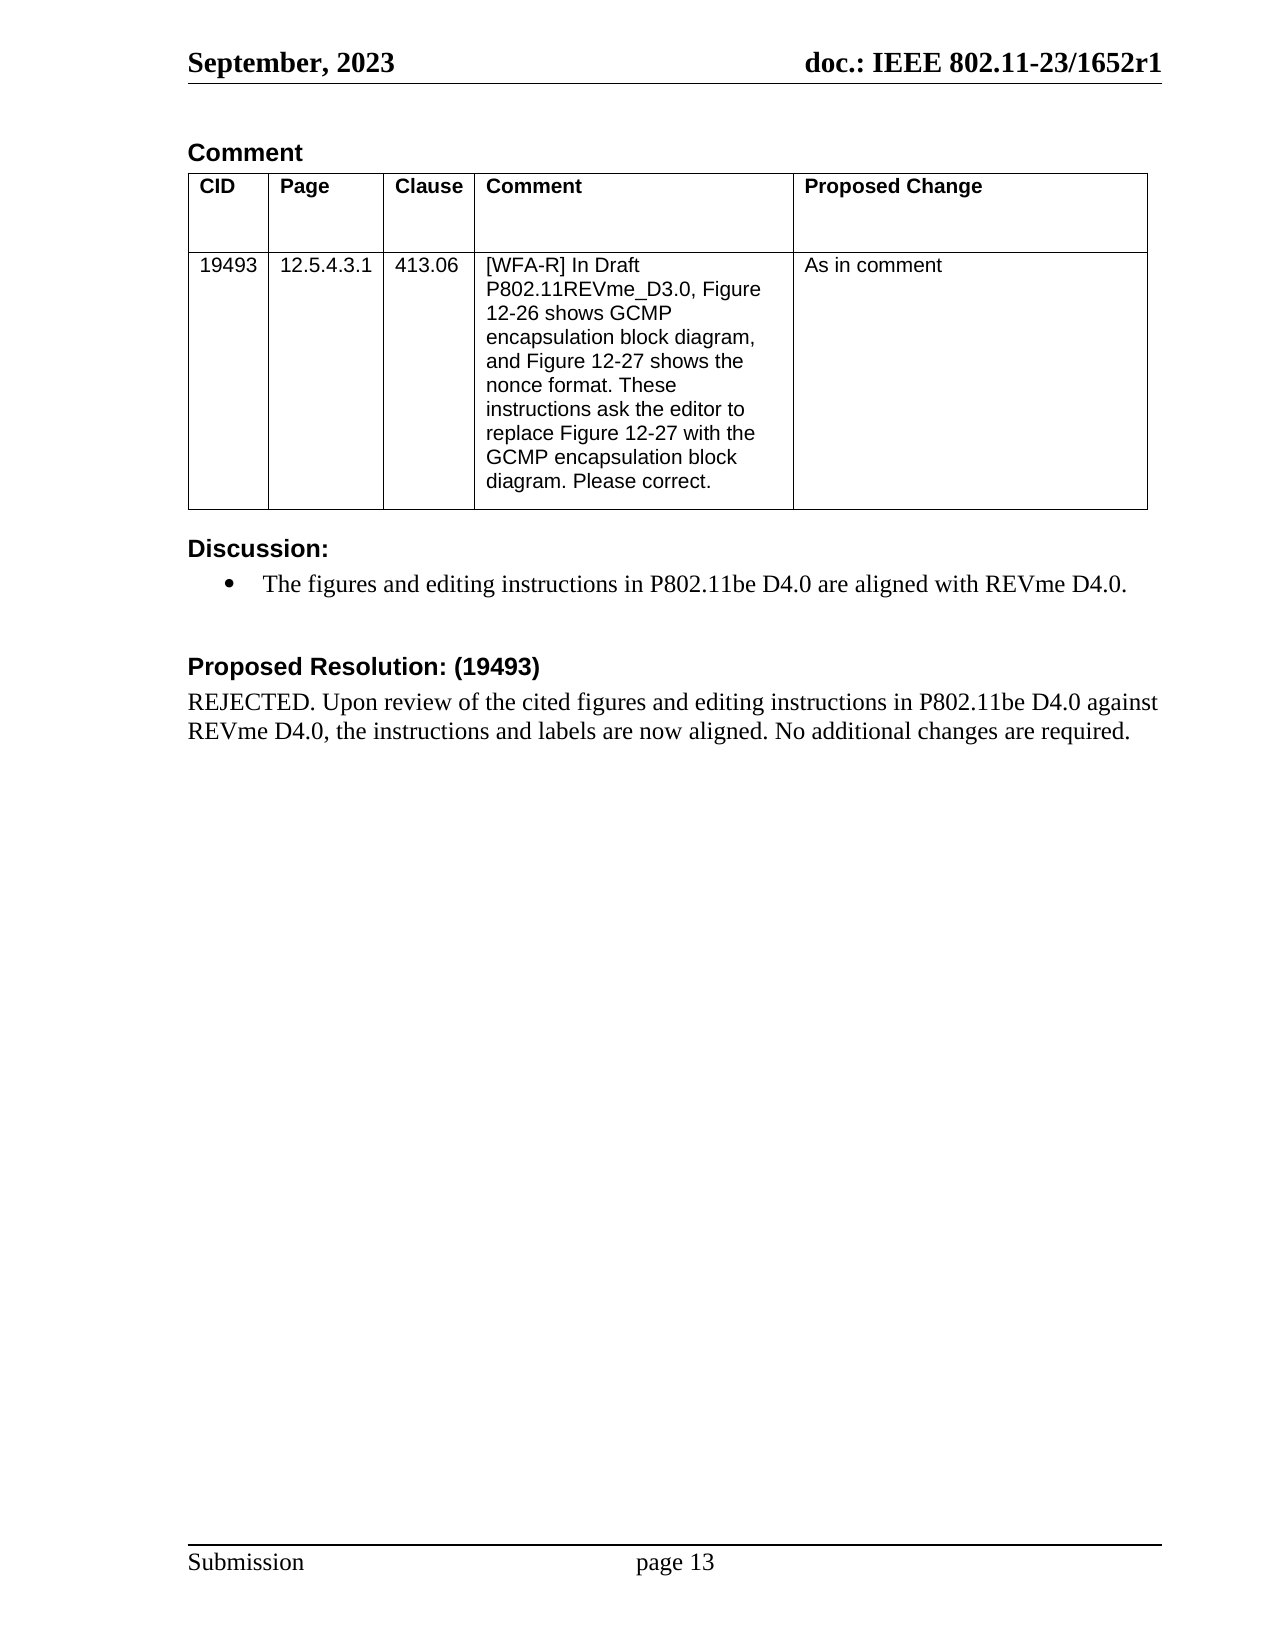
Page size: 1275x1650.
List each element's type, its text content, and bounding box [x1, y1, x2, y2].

table_cell 19493 [189, 253, 268, 508]
list The figures and editing instructions in P802.11be D4.0 are aligned with REVme D4.0. [225, 569, 1162, 598]
table_header Clause [384, 174, 474, 252]
table_cell 413.06 [384, 253, 474, 508]
table_cell As in comment [794, 253, 1147, 508]
text REJECTED. Upon review of the cited figures and editing instructions in P802.11be D4.0 against REVme D4.0, the instructions and labels are now aligned. No additional changes are required. [187, 687, 1162, 744]
table_header Proposed Change [794, 174, 1147, 252]
table_cell [WFA-R] In Draft P802.11REVme_D3.0, Figure 12-26 shows GCMP encapsulation block diagram, and Figure 12-27 shows the nonce format. These instructions ask the editor to replace Figure 12-27 with the GCMP encapsulation block diagram. Please correct. [475, 253, 793, 508]
table_header CID [189, 174, 268, 252]
table_header Comment [475, 174, 793, 252]
subtitle Discussion: [187, 534, 1162, 563]
table_cell 12.5.4.3.1 [269, 253, 383, 508]
subtitle Proposed Resolution: (19493) [187, 652, 1162, 681]
subtitle Comment [187, 137, 1162, 166]
table_header Page [269, 174, 383, 252]
